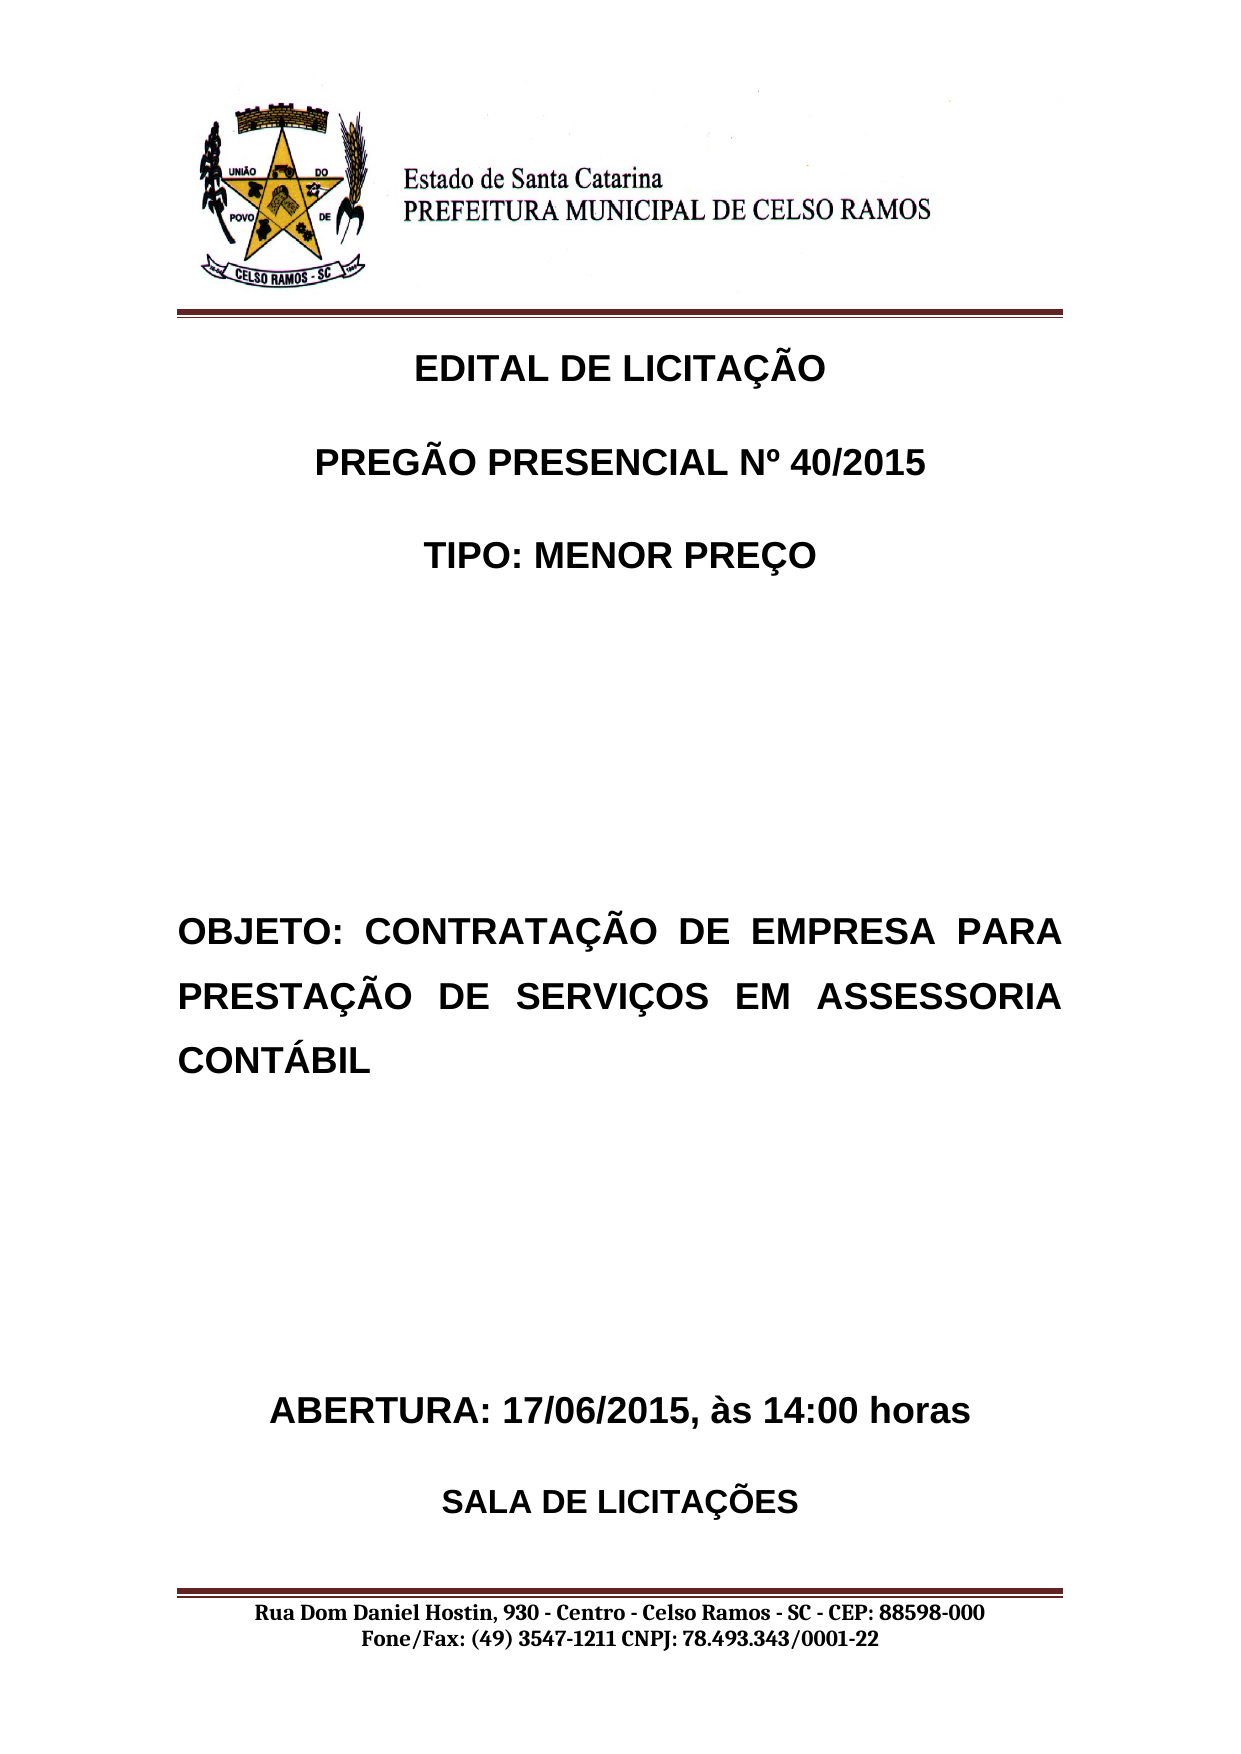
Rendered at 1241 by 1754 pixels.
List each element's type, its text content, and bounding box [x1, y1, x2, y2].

text PREGÃO PRESENCIAL Nº 40/2015 [177, 440, 1063, 483]
text OBJETO: CONTRATAÇÃO DE EMPRESA PARA PRESTAÇÃO DE SERVIÇOS EM ASSESSORIA CONTÁBIL [177, 909, 1063, 1082]
text ABERTURA: 17/06/2015, às 14:00 horas [177, 1389, 1063, 1432]
text TIPO: MENOR PREÇO [177, 534, 1063, 577]
text SALA DE LICITAÇÕES [177, 1483, 1063, 1521]
picture [178, 73, 1062, 307]
text EDITAL DE LICITAÇÃO [177, 346, 1063, 389]
